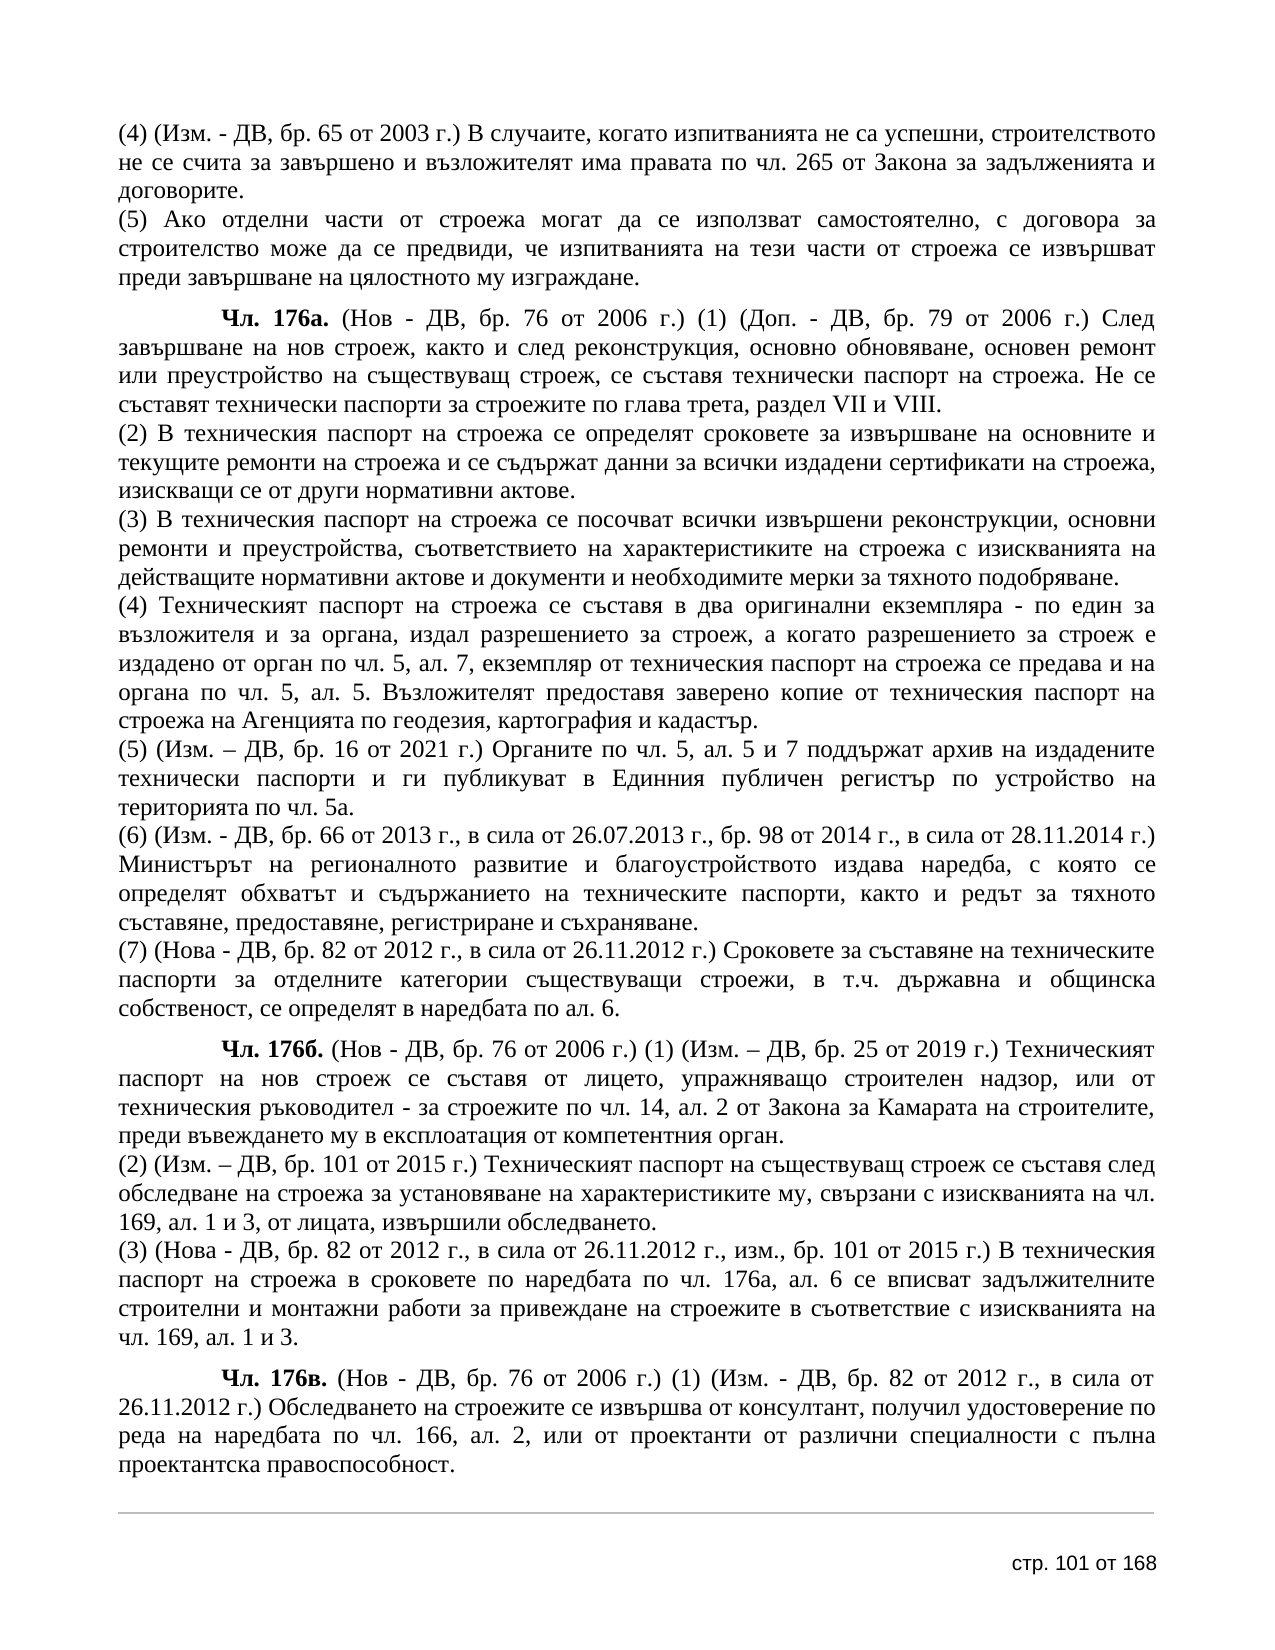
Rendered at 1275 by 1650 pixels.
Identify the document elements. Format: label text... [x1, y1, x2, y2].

text (3) В техническия паспорт на строежа се посочват всички извършени реконструкции, основни ремонти и преустройства, съответствието на характеристиките на строежа с изискванията на действащите нормативни актове и документи и необходимите мерки за тяхното подобряване. [118, 504, 1157, 591]
text (7) (Нова - ДВ, бр. 82 от 2012 г., в сила от 26.11.2012 г.) Сроковете за съставяне на техническите паспорти за отделните категории съществуващи строежи, в т.ч. държавна и общинска собственост, се определят в наредбата по ал. 6. [118, 936, 1157, 1022]
text (4) Техническият паспорт на строежа се съставя в два оригинални екземпляра - по един за възложителя и за органа, издал разрешението за строеж, а когато разрешението за строеж е издадено от орган по чл. 5, ал. 7, екземпляр от техническия паспорт на строежа се предава и на органа по чл. 5, ал. 5. Възложителят предоставя заверено копие от техническия паспорт на строежа на Агенцията по геодезия, картография и кадастър. [118, 591, 1157, 734]
text (2) В техническия паспорт на строежа се определят сроковете за извършване на основните и текущите ремонти на строежа и се съдържат данни за всички издадени сертификати на строежа, изискващи се от други нормативни актове. [118, 418, 1157, 504]
text (6) (Изм. - ДВ, бр. 66 от 2013 г., в сила от 26.07.2013 г., бр. 98 от 2014 г., в сила от 28.11.2014 г.) Министърът на регионалното развитие и благоустройството издава наредба, с която се определят обхватът и съдържанието на техническите паспорти, както и редът за тяхното съставяне, предоставяне, регистриране и съхраняване. [118, 821, 1157, 936]
text Чл. 176в. (Нов - ДВ, бр. 76 от 2006 г.) (1) (Изм. - ДВ, бр. 82 от 2012 г., в сила от 26.11.2012 г.) Обследването на строежите се извършва от консултант, получил удостоверение по реда на наредбата по чл. 166, ал. 2, или от проектанти от различни специалности с пълна проектантска правоспособност. [118, 1363, 1157, 1478]
text (3) (Нова - ДВ, бр. 82 от 2012 г., в сила от 26.11.2012 г., изм., бр. 101 от 2015 г.) В техническия паспорт на строежа в сроковете по наредбата по чл. 176а, ал. 6 се вписват задължителните строителни и монтажни работи за привеждане на строежите в съответствие с изискванията на чл. 169, ал. 1 и 3. [118, 1236, 1157, 1351]
text (5) (Изм. – ДВ, бр. 16 от 2021 г.) Органите по чл. 5, ал. 5 и 7 поддържат архив на издадените технически паспорти и ги публикуват в Единния публичен регистър по устройство на територията по чл. 5а. [118, 734, 1157, 821]
text Чл. 176б. (Нов - ДВ, бр. 76 от 2006 г.) (1) (Изм. – ДВ, бр. 25 от 2019 г.) Техническият паспорт на нов строеж се съставя от лицето, упражняващо строителен надзор, или от техническия ръководител - за строежите по чл. 14, ал. 2 от Закона за Камарата на строителите, преди въвеждането му в експлоатация от компетентния орган. [118, 1034, 1157, 1149]
text Чл. 176а. (Нов - ДВ, бр. 76 от 2006 г.) (1) (Доп. - ДВ, бр. 79 от 2006 г.) След завършване на нов строеж, както и след реконструкция, основно обновяване, основен ремонт или преустройство на съществуващ строеж, се съставя технически паспорт на строежа. Не се съставят технически паспорти за строежите по глава трета, раздел VII и VIII. [118, 303, 1157, 418]
text (2) (Изм. – ДВ, бр. 101 от 2015 г.) Техническият паспорт на съществуващ строеж се съставя след обследване на строежа за установяване на характеристиките му, свързани с изискванията на чл. 169, ал. 1 и 3, от лицата, извършили обследването. [118, 1149, 1157, 1236]
text (5) Ако отделни части от строежа могат да се използват самостоятелно, с договора за строителство може да се предвиди, че изпитванията на тези части от строежа се извършват преди завършване на цялостното му изграждане. [118, 204, 1157, 291]
text (4) (Изм. - ДВ, бр. 65 от 2003 г.) В случаите, когато изпитванията не са успешни, строителството не се счита за завършено и възложителят има правата по чл. 265 от Закона за задълженията и договорите. [118, 118, 1157, 204]
